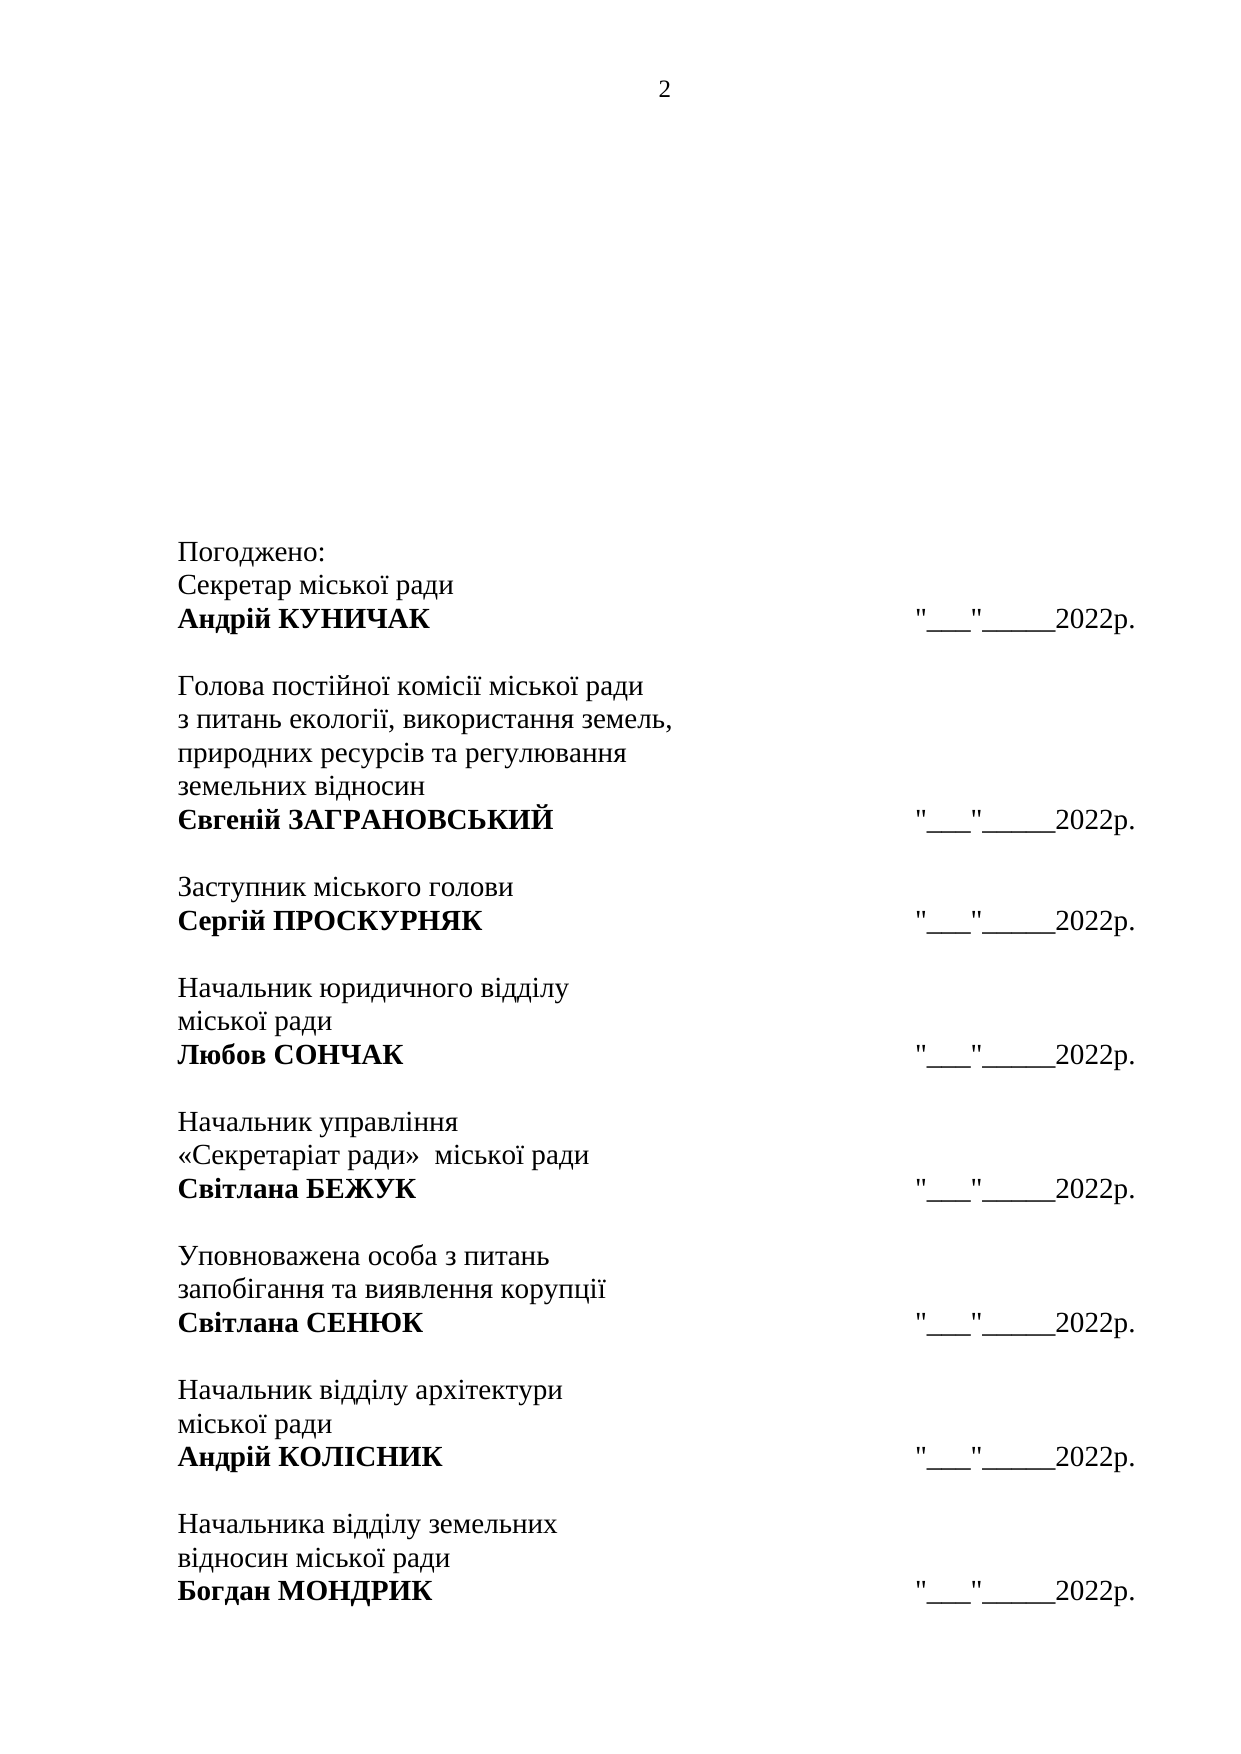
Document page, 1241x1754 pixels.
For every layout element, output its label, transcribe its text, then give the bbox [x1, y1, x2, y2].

text Уповноважена особа з питань [177, 1238, 1152, 1272]
text Андрій КОЛІСНИК "___"_____2022р. [177, 1439, 1152, 1473]
text природних ресурсів та регулювання [177, 735, 1152, 768]
text міської ради [177, 1003, 1152, 1037]
text Начальник відділу архітектури [177, 1372, 1152, 1406]
text Євгеній ЗАГРАНОВСЬКИЙ "___"_____2022р. [177, 802, 1152, 836]
text «Секретаріат ради» міської ради [177, 1137, 1152, 1171]
text Голова постійної комісії міської ради [177, 668, 1152, 701]
text Начальник юридичного відділу [177, 970, 1152, 1003]
text Заступник міського голови [177, 869, 1152, 903]
text Богдан МОНДРИК "___"_____2022р. [177, 1573, 1152, 1607]
text Андрій КУНИЧАК "___"_____2022р. [177, 601, 1152, 634]
text міської ради [177, 1406, 1152, 1439]
text Погоджено: [177, 534, 1152, 567]
text Сергій ПРОСКУРНЯК "___"_____2022р. [177, 903, 1152, 936]
text Світлана БЕЖУК "___"_____2022р. [177, 1171, 1152, 1204]
text Світлана СЕНЮК "___"_____2022р. [177, 1305, 1152, 1339]
text з питань екології, використання земель, [177, 701, 1152, 735]
text Секретар міської ради [177, 567, 1152, 601]
text відносин міської ради [177, 1540, 1152, 1573]
text Любов СОНЧАК "___"_____2022р. [177, 1037, 1152, 1070]
text Начальника відділу земельних [177, 1506, 1152, 1540]
text Начальник управління [177, 1104, 1152, 1137]
text запобігання та виявлення корупції [177, 1272, 1152, 1305]
text земельних відносин [177, 768, 1152, 802]
